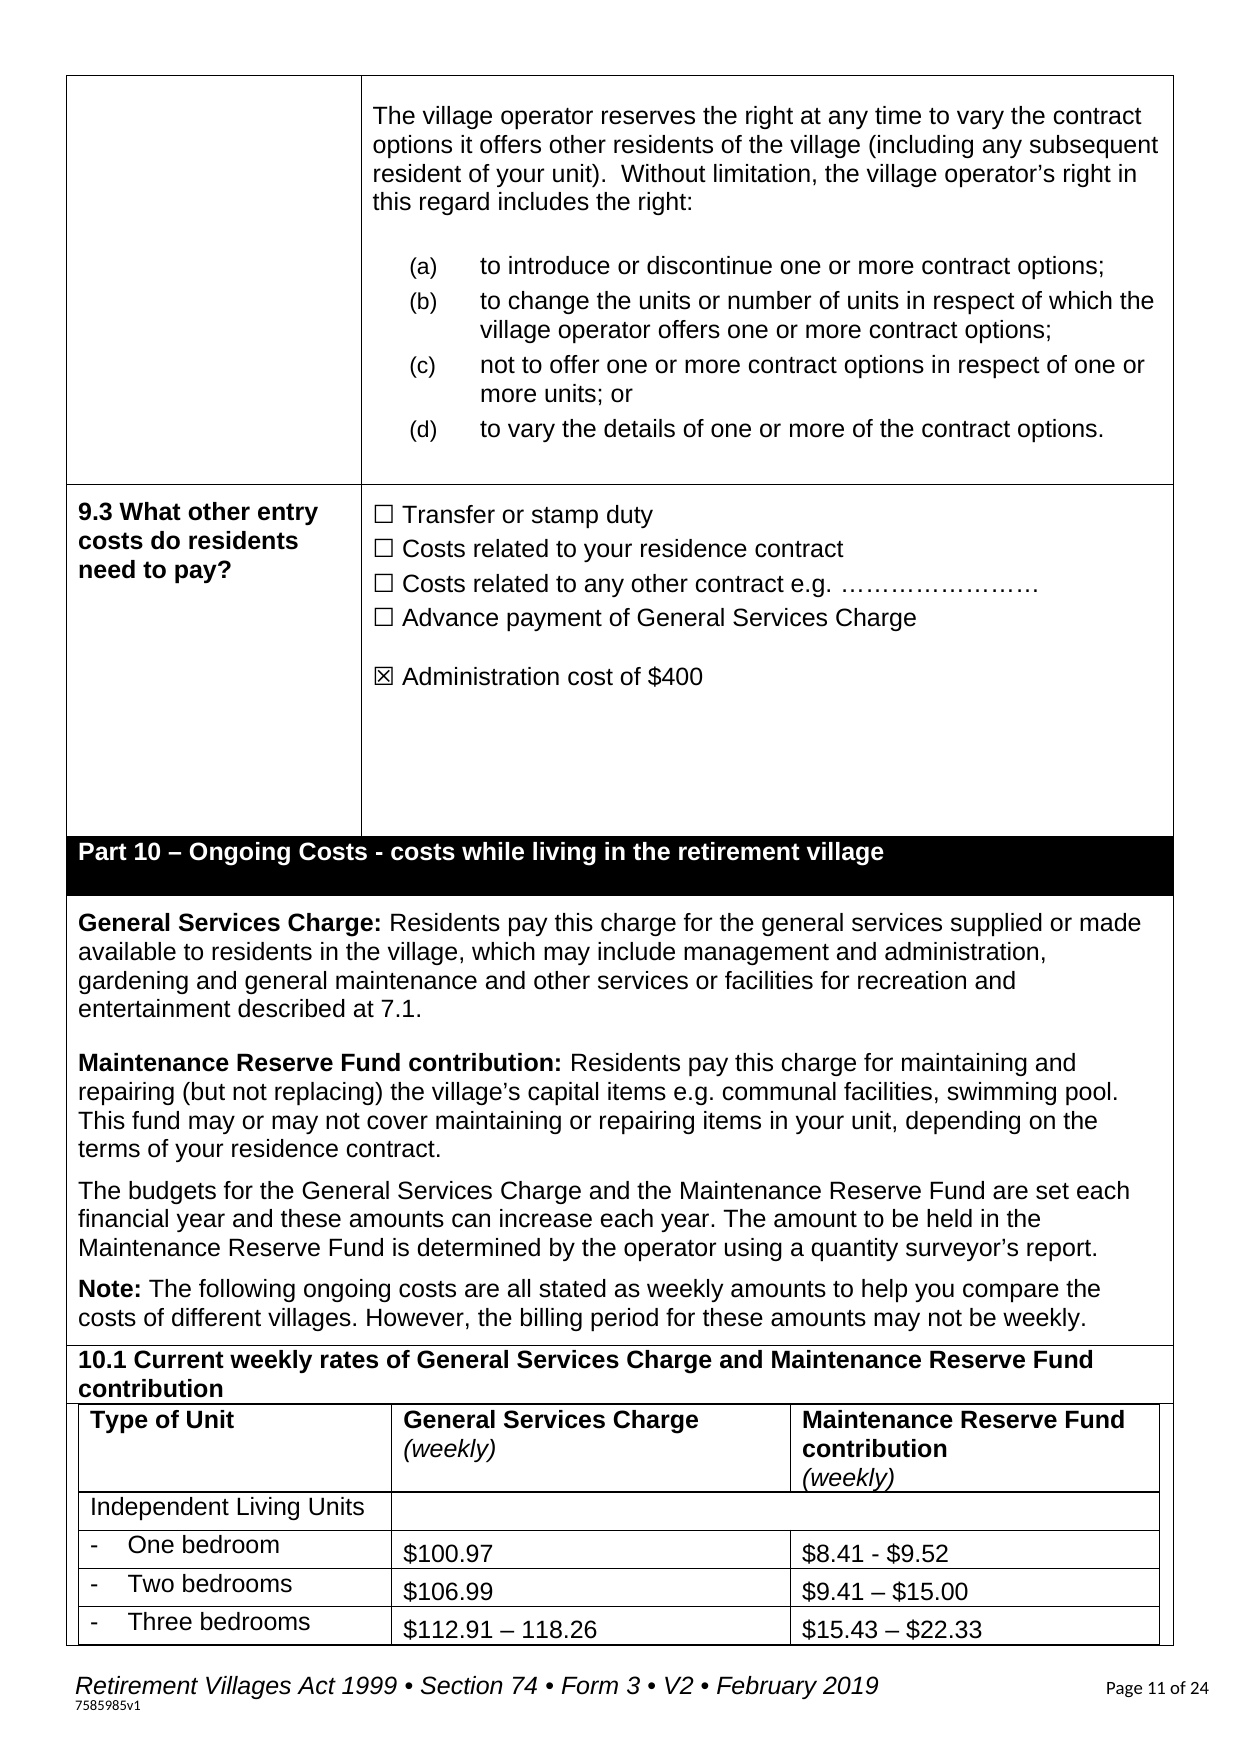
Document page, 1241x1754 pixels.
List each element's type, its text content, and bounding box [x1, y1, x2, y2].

table_cell [79, 1569, 391, 1606]
table_cell [79, 1493, 391, 1530]
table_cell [362, 76, 1173, 483]
table_cell 10.1 Current weekly rates of General Services Charge and Maintenance Reserve Fund contribution [67, 1346, 1173, 1403]
table_cell [791, 1405, 1159, 1491]
table_cell General Services Charge: Residents pay this charge for the general services supplied or made available to residents in the village, which may include management and administration, gardening and general maintenance and other services or facilities for recreation and entertainment described at 7.1. Maintenance Reserve Fund contribution: Residents pay this charge for maintaining and repairing (but not replacing) the village’s capital items e.g. communal facilities, swimming pool. This fund may or may not cover maintaining or repairing items in your unit, depending on the terms of your residence contract. The budgets for the General Services Charge and the Maintenance Reserve Fund are set each financial year and these amounts can increase each year. The amount to be held in the Maintenance Reserve Fund is determined by the operator using a quantity surveyor’s report. Note: The following ongoing costs are all stated as weekly amounts to help you compare the costs of different villages. However, the billing period for these amounts may not be weekly. [67, 896, 1173, 1344]
table_cell 9.3 What other entry costs do residents need to pay? [67, 485, 361, 836]
table_cell [791, 1569, 1159, 1606]
table_cell [79, 1405, 391, 1491]
table_cell Part 10 – Ongoing Costs - costs while living in the retirement village [67, 837, 1173, 895]
table_cell Transfer or stamp duty Costs related to your residence contract Costs related to any other contract e.g. …………………… Advance payment of General Services Charge Administration cost of $400 [362, 485, 1173, 836]
table_cell [392, 1405, 790, 1491]
table_cell [392, 1493, 1159, 1530]
table_cell [67, 1404, 78, 1645]
table_cell [79, 1607, 391, 1644]
table_cell [791, 1607, 1159, 1644]
table_cell [791, 1531, 1159, 1568]
table_cell [392, 1569, 790, 1606]
table_cell [79, 1531, 391, 1568]
table_cell [392, 1531, 790, 1568]
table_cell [67, 76, 361, 483]
table_cell [392, 1607, 790, 1644]
table_cell [1160, 1404, 1173, 1645]
